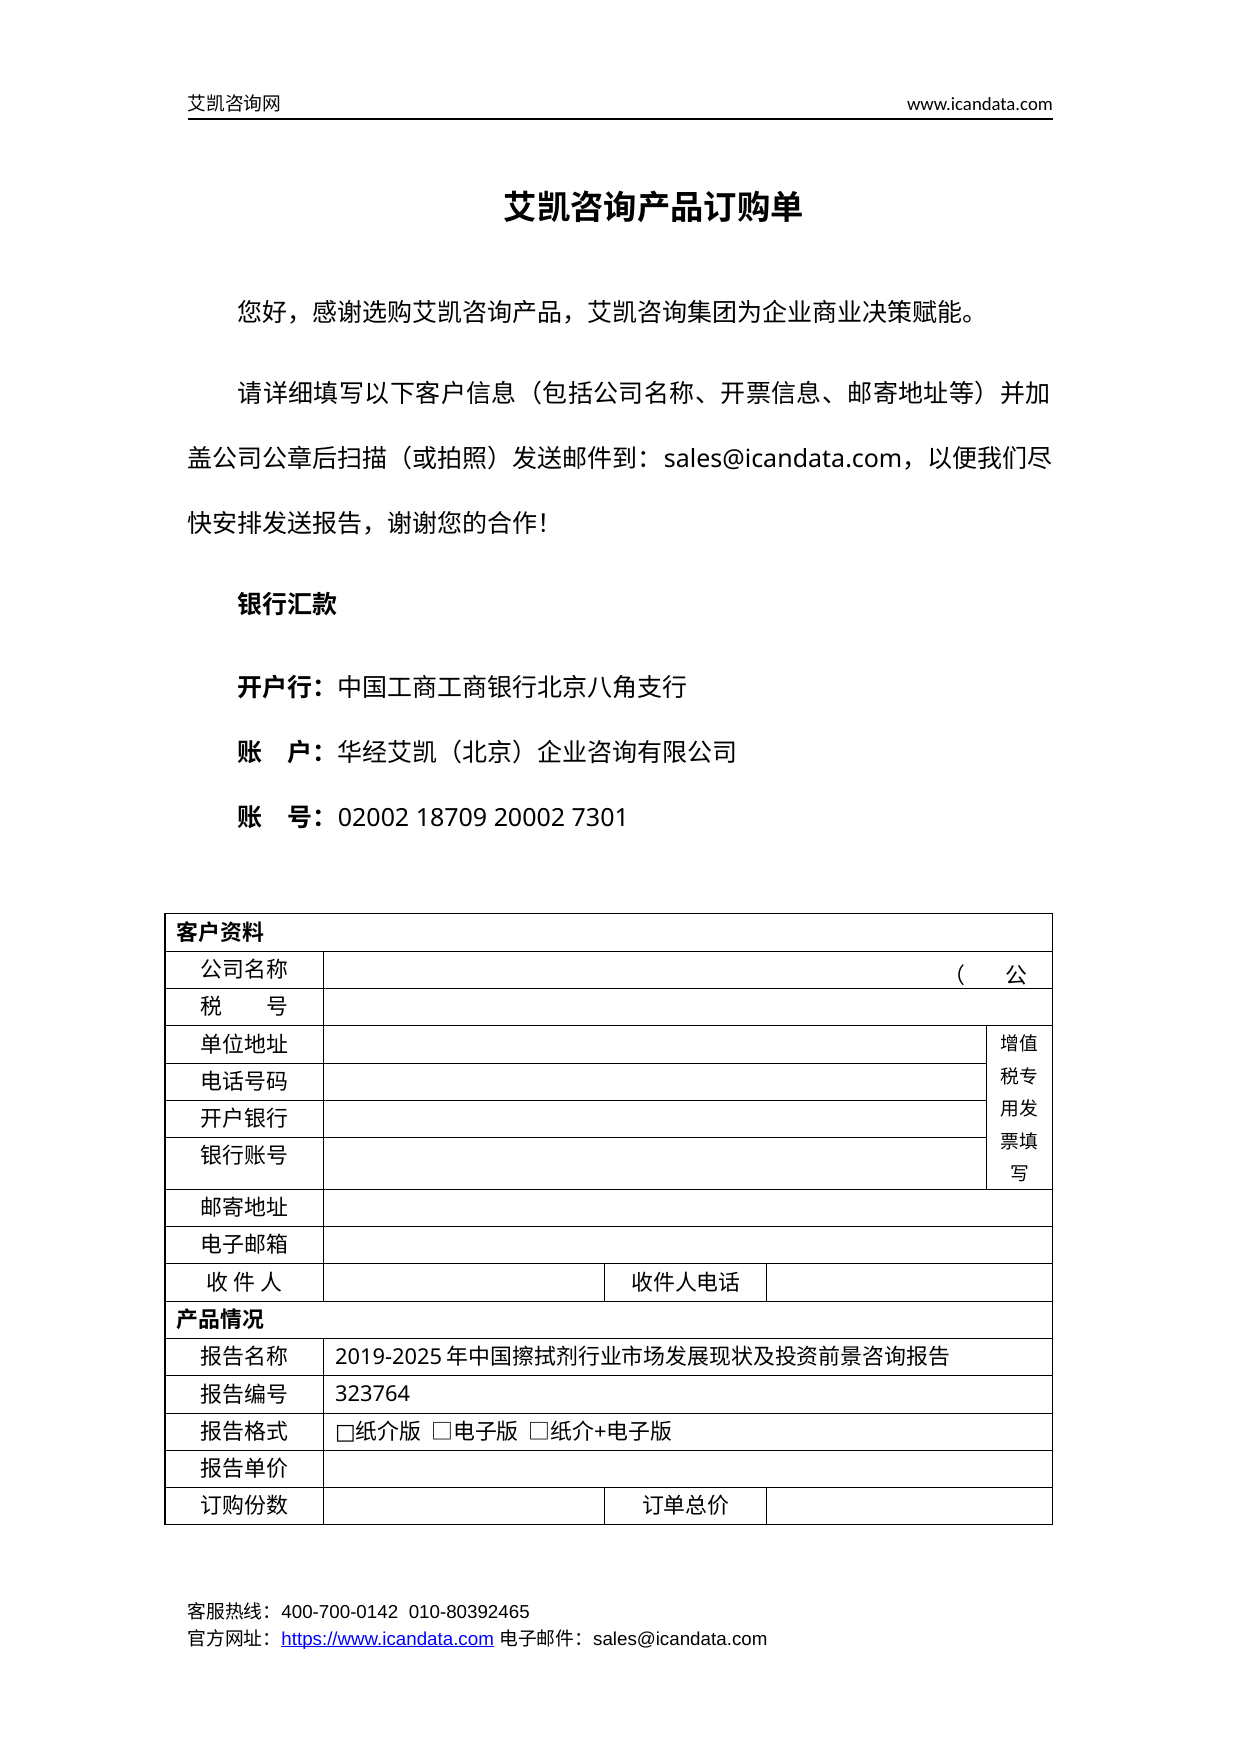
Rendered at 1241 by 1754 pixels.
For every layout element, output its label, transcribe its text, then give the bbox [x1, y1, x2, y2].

text 开户行：中国工商工商银行北京八角支行 [187, 653, 1053, 718]
table_cell 单位地址 [166, 1026, 323, 1062]
table_cell [324, 1064, 986, 1100]
table_cell [324, 1026, 986, 1062]
text 银行汇款 [187, 570, 1053, 635]
table_cell [767, 1264, 1052, 1301]
text 账 号：02002 18709 20002 7301 [187, 783, 1053, 848]
table_header 客户资料 [166, 914, 1052, 951]
table_cell 报告编号 [166, 1376, 323, 1412]
table_cell 报告格式 [166, 1414, 323, 1450]
table_cell 报告名称 [166, 1339, 323, 1375]
table_cell 邮寄地址 [166, 1190, 323, 1226]
table_cell 报告单价 [166, 1451, 323, 1487]
table_cell [324, 1451, 1052, 1487]
table_cell [324, 1227, 1052, 1263]
table_cell [767, 1488, 1052, 1524]
table_cell 2019-2025年中国擦拭剂行业市场发展现状及投资前景咨询报告 [324, 1339, 1052, 1375]
text 您好，感谢选购艾凯咨询产品，艾凯咨询集团为企业商业决策赋能。 [187, 278, 1053, 343]
table_cell 开户银行 [166, 1101, 323, 1137]
table_cell 电话号码 [166, 1064, 323, 1100]
table_cell [324, 989, 1052, 1025]
table_cell 产品情况 [166, 1302, 1052, 1338]
table_cell 收 件 人 [166, 1264, 323, 1301]
table_cell 增值税专用发票填写 [987, 1026, 1052, 1189]
table_cell [324, 1190, 1052, 1226]
table_cell 银行账号 [166, 1138, 323, 1189]
text 账 户：华经艾凯（北京）企业咨询有限公司 [187, 718, 1053, 783]
table_cell [324, 1264, 604, 1301]
table_cell [324, 952, 1052, 988]
table_cell [324, 1138, 986, 1189]
table_cell 电子邮箱 [166, 1227, 323, 1263]
table_cell 收件人电话 [605, 1264, 766, 1301]
table_cell [324, 1488, 604, 1524]
table_cell 323764 [324, 1376, 1052, 1412]
table_cell [324, 1101, 986, 1137]
table_cell 税 号 [166, 989, 323, 1025]
text 艾凯咨询产品订购单 [187, 172, 1053, 237]
text 请详细填写以下客户信息（包括公司名称、开票信息、邮寄地址等）并加盖公司公章后扫描（或拍照）发送邮件到：sales@icandata.com，以便我们尽快安排发送报告，谢谢您的合作！ [187, 359, 1053, 554]
table_cell 订购份数 [166, 1488, 323, 1524]
table_cell 订单总价 [605, 1488, 766, 1524]
table_cell □纸介版 □电子版 □纸介+电子版 [324, 1414, 1052, 1450]
table_cell 公司名称 [166, 952, 323, 988]
